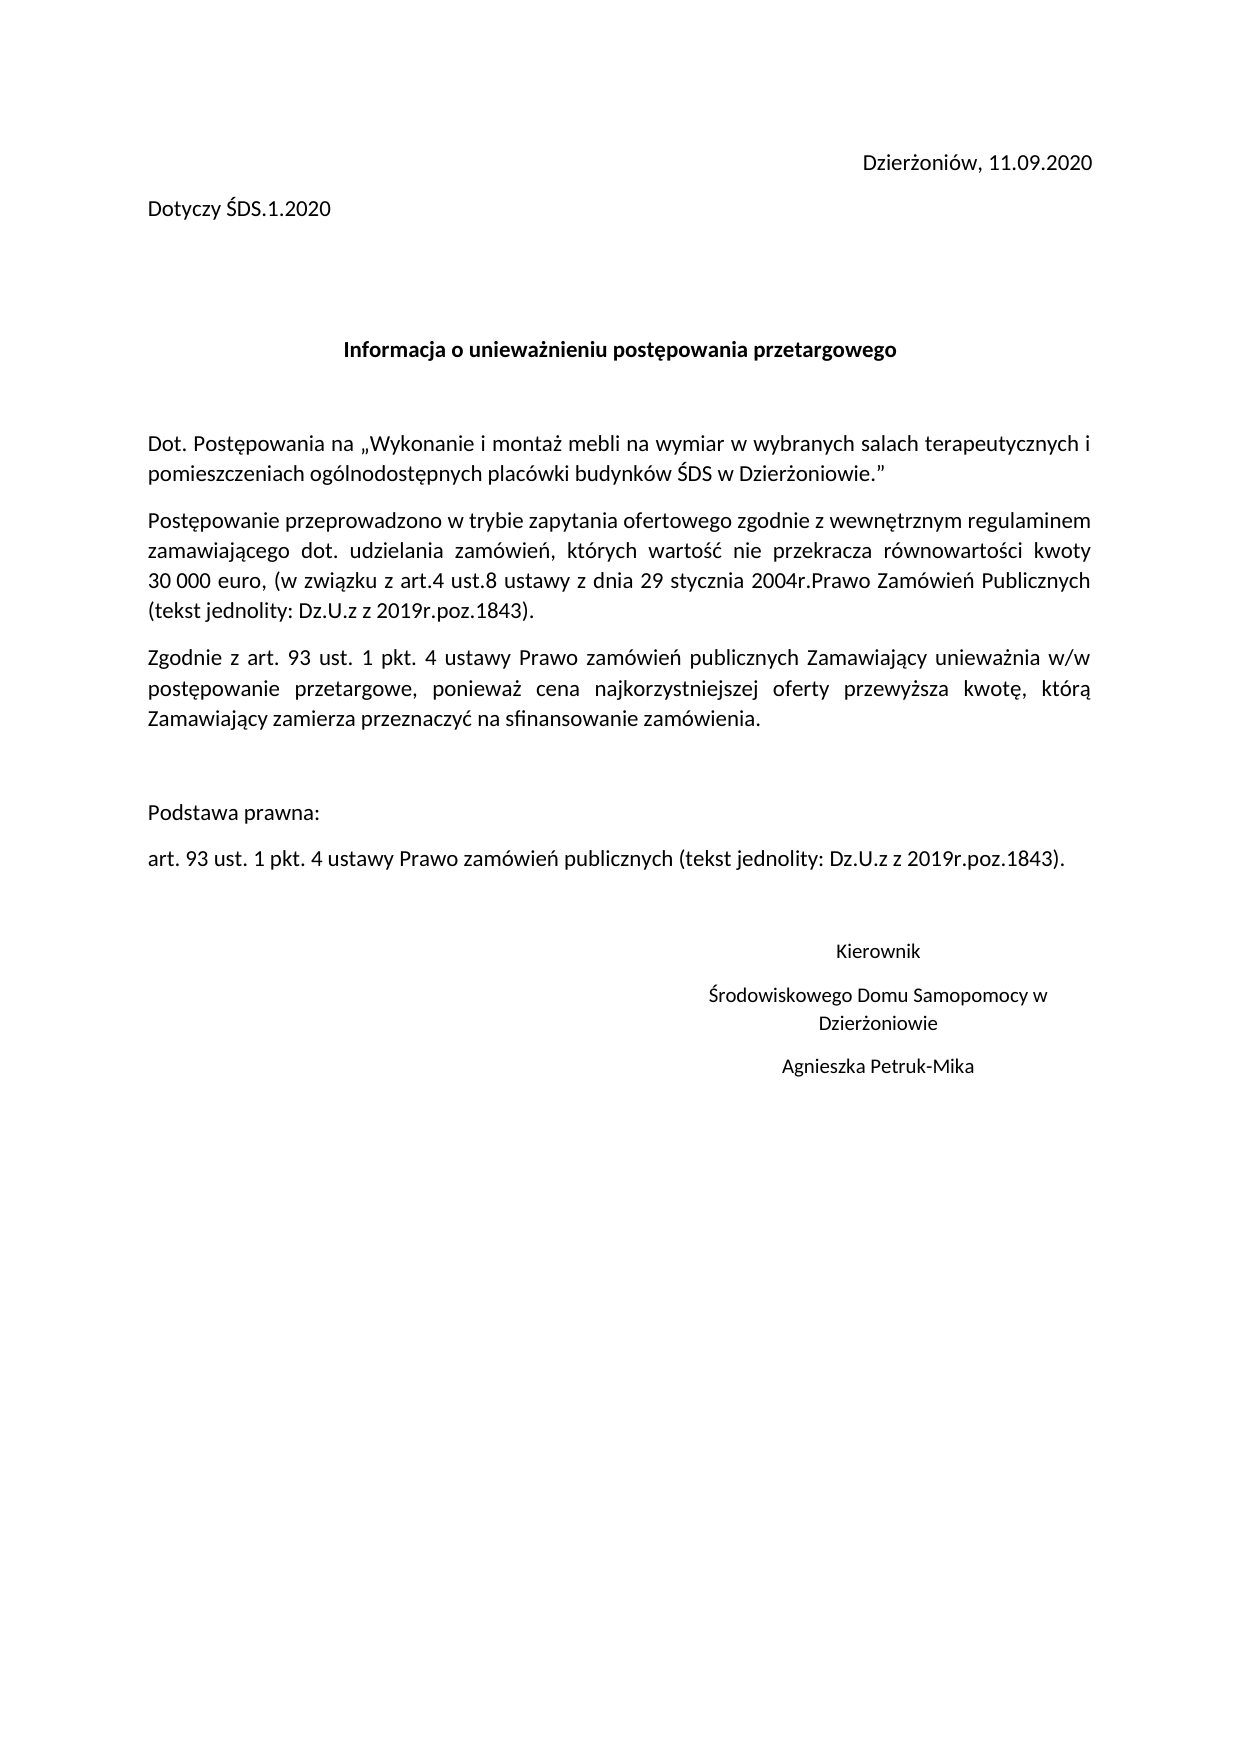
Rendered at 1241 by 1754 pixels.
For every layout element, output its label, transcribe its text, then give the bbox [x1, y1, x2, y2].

text Agnieszka Petruk-Mika [664, 1054, 1093, 1079]
text Zgodnie z art. 93 ust. 1 pkt. 4 ustawy Prawo zamówień publicznych Zamawiający unieważnia w/w postępowanie przetargowe, ponieważ cena najkorzystniejszej oferty przewyższa kwotę, którą Zamawiający zamierza przeznaczyć na sfinansowanie zamówienia. [148, 643, 1093, 732]
text Dot. Postępowania na „Wykonanie i montaż mebli na wymiar w wybranych salach terapeutycznych i pomieszczeniach ogólnodostępnych placówki budynków ŚDS w Dzierżoniowie.” [148, 429, 1093, 487]
text Podstawa prawna: [148, 798, 1093, 826]
text art. 93 ust. 1 pkt. 4 ustawy Prawo zamówień publicznych (tekst jednolity: Dz.U.z z 2019r.poz.1843). [148, 844, 1093, 872]
text Dzierżoniów, 11.09.2020 [148, 148, 1093, 176]
text Postępowanie przeprowadzono w trybie zapytania ofertowego zgodnie z wewnętrznym regulaminem zamawiającego dot. udzielania zamówień, których wartość nie przekracza równowartości kwoty 30 000 euro, (w związku z art.4 ust.8 ustawy z dnia 29 stycznia 2004r.Prawo Zamówień Publicznych (tekst jednolity: Dz.U.z z 2019r.poz.1843). [148, 506, 1093, 624]
text Informacja o unieważnieniu postępowania przetargowego [148, 335, 1093, 363]
text Dotyczy ŚDS.1.2020 [148, 194, 1093, 222]
text Kierownik [664, 938, 1093, 964]
text Środowiskowego Domu Samopomocy w Dzierżoniowie [664, 982, 1093, 1035]
